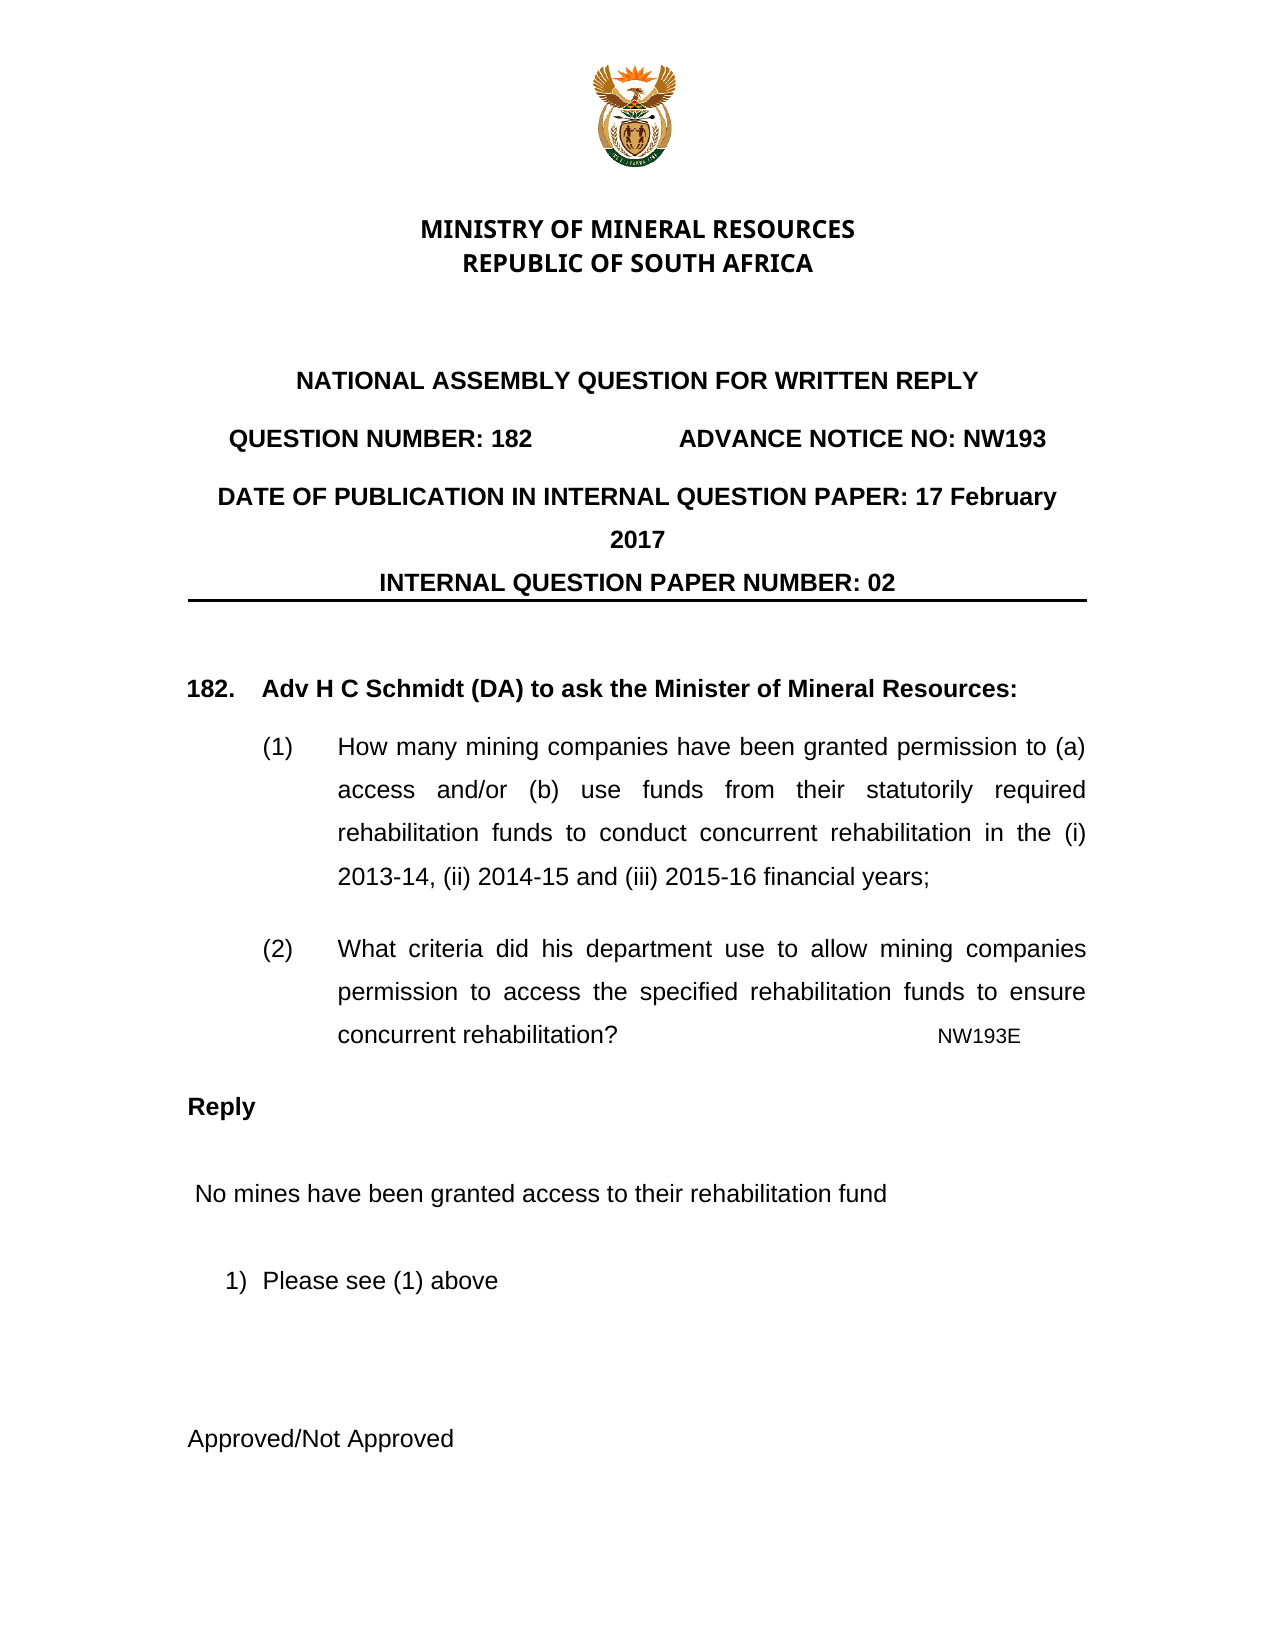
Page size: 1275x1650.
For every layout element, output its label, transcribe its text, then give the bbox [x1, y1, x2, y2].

list Please see (1) above [225, 1266, 1087, 1294]
text Approved/Not Approved [187, 1424, 1087, 1453]
text QUESTION NUMBER: 182 ADVANCE NOTICE NO: NW193 [187, 424, 1087, 452]
text NATIONAL ASSEMBLY QUESTION FOR WRITTEN REPLY [187, 366, 1087, 394]
text INTERNAL QUESTION PAPER NUMBER: 02 [187, 568, 1087, 602]
picture [593, 64, 676, 167]
text (1) How many mining companies have been granted permission to (a) access and/or (b) use funds from their statutorily required rehabilitation funds to conduct concurrent rehabilitation in the (i) 2013-14, (ii) 2014-15 and (iii) 2015-16 financial years; [262, 732, 1087, 890]
text No mines have been granted access to their rehabilitation fund [187, 1179, 1087, 1208]
text (2) What criteria did his department use to allow mining companies permission to access the specified rehabilitation funds to ensure concurrent rehabilitation? NW193E [262, 934, 1087, 1049]
text 182. Adv H C Schmidt (DA) to ask the Minister of Mineral Resources: [186, 674, 1087, 703]
text DATE OF PUBLICATION IN INTERNAL QUESTION PAPER: 17 February 2017 [187, 482, 1087, 553]
text Reply [187, 1092, 1087, 1121]
